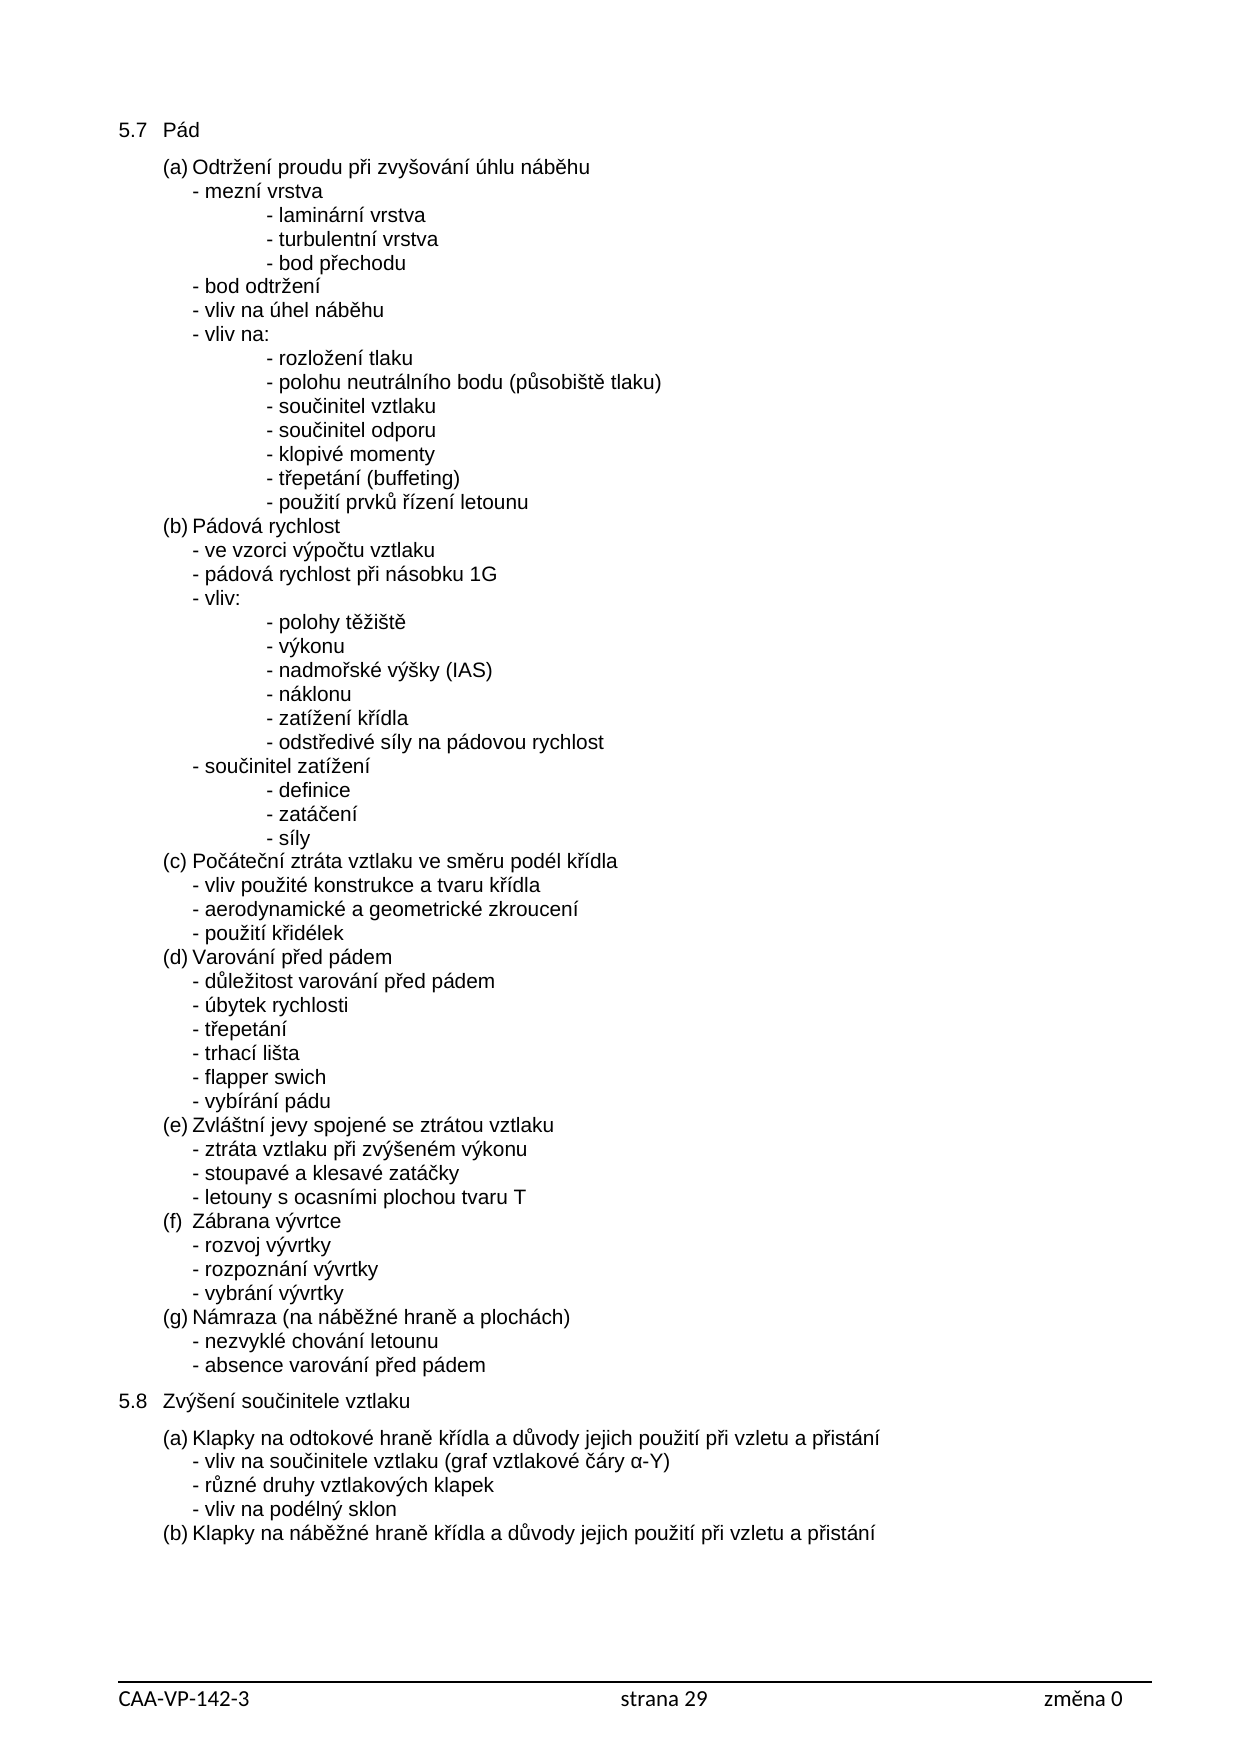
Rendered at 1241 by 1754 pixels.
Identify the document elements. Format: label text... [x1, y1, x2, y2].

text - rozvoj vývrtky [118, 1233, 1152, 1257]
text - výkonu [192, 634, 1152, 658]
text - definice [118, 777, 1152, 801]
text - vliv na úhel náběhu [192, 298, 1152, 322]
text - stoupavé a klesavé zatáčky [118, 1161, 1152, 1185]
text - úbytek rychlosti [118, 993, 1152, 1017]
text 5.8 Zvýšení součinitele vztlaku [118, 1389, 1152, 1413]
text (g) Námraza (na náběžné hraně a plochách) [118, 1304, 1152, 1328]
text - polohu neutrálního bodu (působiště tlaku) [192, 370, 1152, 394]
text - vliv použité konstrukce a tvaru křídla [118, 873, 1152, 897]
text - letouny s ocasními plochou tvaru T [118, 1185, 1152, 1209]
text - mezní vrstva [118, 178, 1152, 202]
text - rozložení tlaku [192, 346, 1152, 370]
text - zatáčení [118, 801, 1152, 825]
text - aerodynamické a geometrické zkroucení [118, 897, 1152, 921]
text - různé druhy vztlakových klapek [118, 1473, 1152, 1497]
text - turbulentní vrstva [118, 226, 1152, 250]
text (f) Zábrana vývrtce [118, 1209, 1152, 1233]
text - součinitel odporu [192, 418, 1152, 442]
text - polohy těžiště [192, 610, 1152, 634]
text - ztráta vztlaku při zvýšeném výkonu [118, 1137, 1152, 1161]
text - vybrání vývrtky [118, 1281, 1152, 1304]
text - flapper swich [118, 1065, 1152, 1089]
text - absence varování před pádem [118, 1352, 1152, 1376]
text - laminární vrstva [118, 202, 1152, 226]
text (b) Pádová rychlost [118, 514, 1152, 538]
text - zatížení křídla [192, 706, 1152, 729]
text - trhací lišta [118, 1041, 1152, 1065]
text - pádová rychlost při násobku 1G [118, 562, 1152, 586]
text - vliv na: [192, 322, 1152, 346]
text - ve vzorci výpočtu vztlaku [118, 538, 1152, 562]
text (d) Varování před pádem [118, 945, 1152, 969]
text - nadmořské výšky (IAS) [192, 658, 1152, 682]
text - rozpoznání vývrtky [118, 1257, 1152, 1281]
text - použití prvků řízení letounu [118, 490, 1152, 514]
text - náklonu [192, 682, 1152, 706]
text - součinitel vztlaku [192, 394, 1152, 418]
text - důležitost varování před pádem [118, 969, 1152, 993]
text - síly [118, 825, 1152, 849]
text (a) Klapky na odtokové hraně křídla a důvody jejich použití při vzletu a přistání [118, 1425, 1152, 1449]
text (a) Odtržení proudu při zvyšování úhlu náběhu [118, 154, 1152, 178]
text - odstředivé síly na pádovou rychlost [192, 729, 1152, 753]
text - bod odtržení [118, 274, 1152, 298]
text - třepetání (buffeting) [118, 466, 1152, 490]
text - třepetání [118, 1017, 1152, 1041]
text - součinitel zatížení [118, 753, 1152, 777]
text - vliv na součinitele vztlaku (graf vztlakové čáry α-Y) [118, 1449, 1152, 1473]
text - klopivé momenty [192, 442, 1152, 466]
text - bod přechodu [118, 250, 1152, 274]
text - nezvyklé chování letounu [118, 1328, 1152, 1352]
text (b) Klapky na náběžné hraně křídla a důvody jejich použití při vzletu a přistání [118, 1521, 1152, 1545]
text - vybírání pádu [118, 1089, 1152, 1113]
text - vliv na podélný sklon [118, 1497, 1152, 1521]
text - vliv: [192, 586, 1152, 610]
text 5.7 Pád [118, 118, 1152, 142]
text (c) Počáteční ztráta vztlaku ve směru podél křídla [118, 849, 1152, 873]
text - použití křidélek [118, 921, 1152, 945]
text (e) Zvláštní jevy spojené se ztrátou vztlaku [118, 1113, 1152, 1137]
